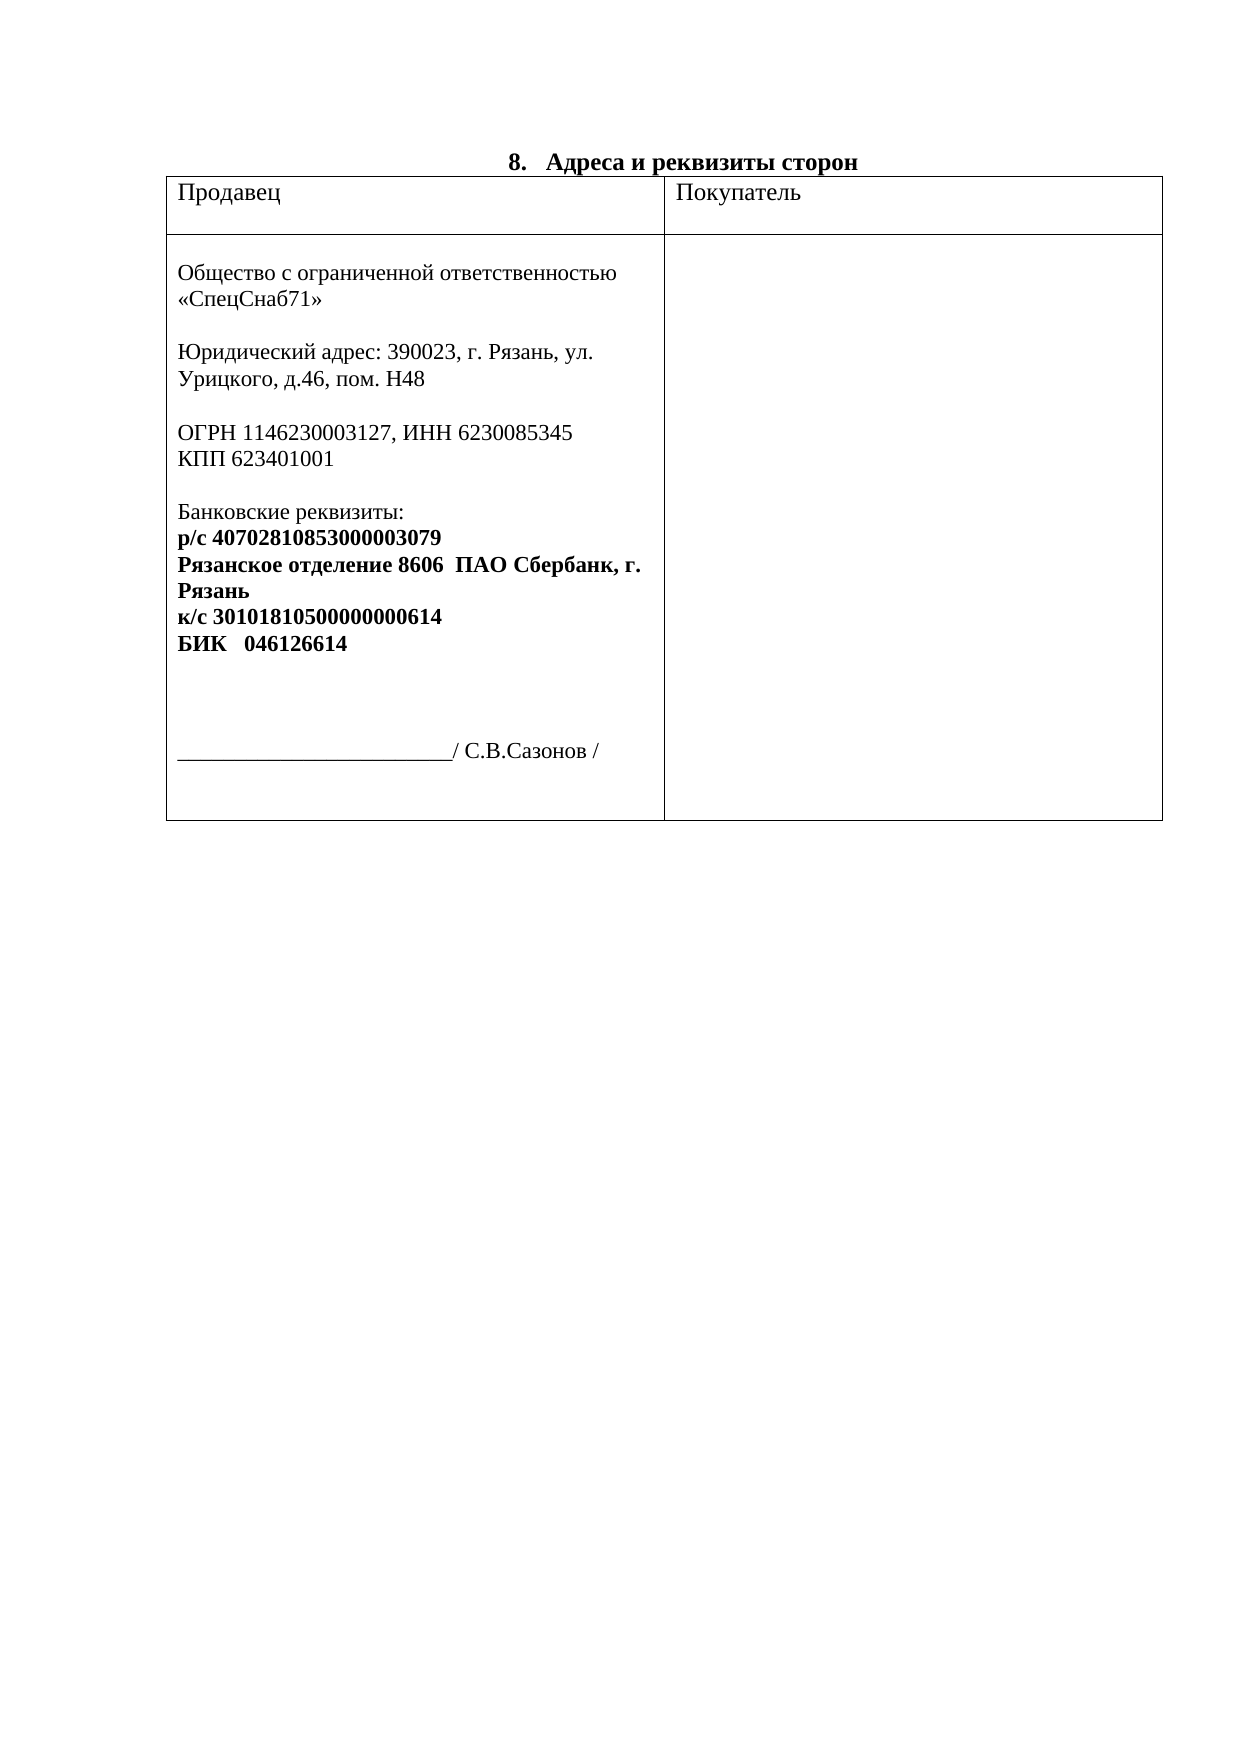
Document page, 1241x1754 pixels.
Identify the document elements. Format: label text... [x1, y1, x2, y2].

table_header Покупатель [665, 177, 1162, 234]
list Адреса и реквизиты сторон [215, 147, 1152, 176]
table_cell Общество с ограниченной ответственностью «СпецСнаб71» Юридический адрес: 390023, г. Рязань, ул. Урицкого, д.46, пом. Н48 ОГРН 1146230003127, ИНН 6230085345 КПП 623401001 Банковские реквизиты: р/с 40702810853000003079 Рязанское отделение 8606 ПАО Сбербанк, г. Рязань к/с 30101810500000000614 БИК 046126614 ________________________/ С.В.Сазонов / [167, 235, 664, 820]
table_header Продавец [167, 177, 664, 234]
table_cell [665, 235, 1162, 820]
